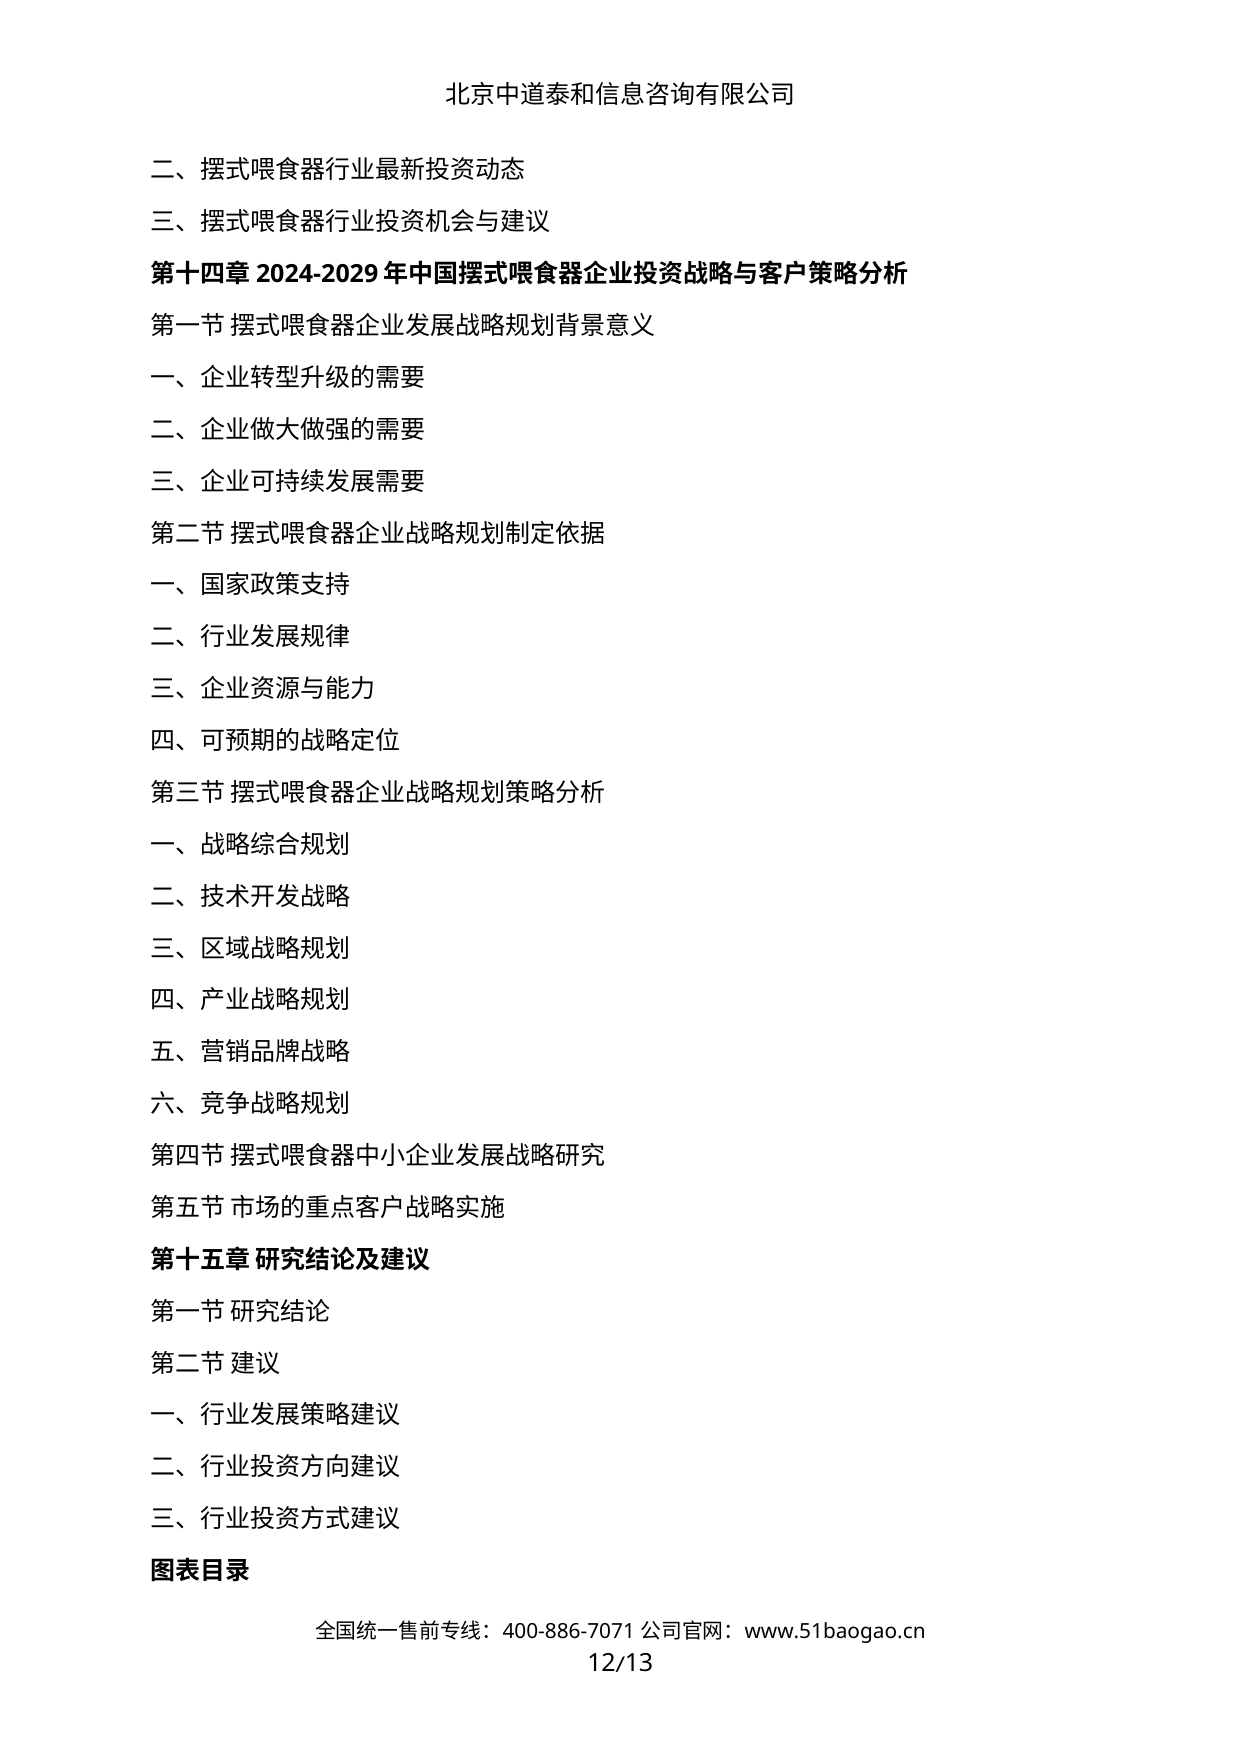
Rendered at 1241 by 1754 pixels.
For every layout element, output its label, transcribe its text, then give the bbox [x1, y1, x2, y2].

text 六、竞争战略规划 [150, 1084, 1090, 1120]
text 第五节 市场的重点客户战略实施 [150, 1187, 1090, 1224]
text 第二节 摆式喂食器企业战略规划制定依据 [150, 513, 1090, 549]
text 三、摆式喂食器行业投资机会与建议 [150, 202, 1090, 238]
text 二、行业投资方向建议 [150, 1447, 1090, 1483]
text 二、行业发展规律 [150, 617, 1090, 653]
text 二、技术开发战略 [150, 876, 1090, 912]
text 第四节 摆式喂食器中小企业发展战略研究 [150, 1136, 1090, 1172]
text 一、战略综合规划 [150, 824, 1090, 861]
text 五、营销品牌战略 [150, 1032, 1090, 1068]
text 三、区域战略规划 [150, 928, 1090, 964]
text 一、国家政策支持 [150, 565, 1090, 601]
text 第一节 研究结论 [150, 1291, 1090, 1327]
text 一、行业发展策略建议 [150, 1395, 1090, 1431]
text 三、企业可持续发展需要 [150, 461, 1090, 497]
text 一、企业转型升级的需要 [150, 357, 1090, 394]
text 四、可预期的战略定位 [150, 721, 1090, 757]
text 三、行业投资方式建议 [150, 1499, 1090, 1535]
text 第十四章 2024-2029年中国摆式喂食器企业投资战略与客户策略分析 [150, 254, 1090, 290]
text 第一节 摆式喂食器企业发展战略规划背景意义 [150, 306, 1090, 342]
text 四、产业战略规划 [150, 980, 1090, 1016]
text 图表目录 [150, 1551, 1090, 1587]
text 第二节 建议 [150, 1343, 1090, 1379]
text 第十五章 研究结论及建议 [150, 1239, 1090, 1276]
text 二、企业做大做强的需要 [150, 409, 1090, 446]
text 三、企业资源与能力 [150, 669, 1090, 705]
text 第三节 摆式喂食器企业战略规划策略分析 [150, 772, 1090, 809]
text 二、摆式喂食器行业最新投资动态 [150, 150, 1090, 186]
